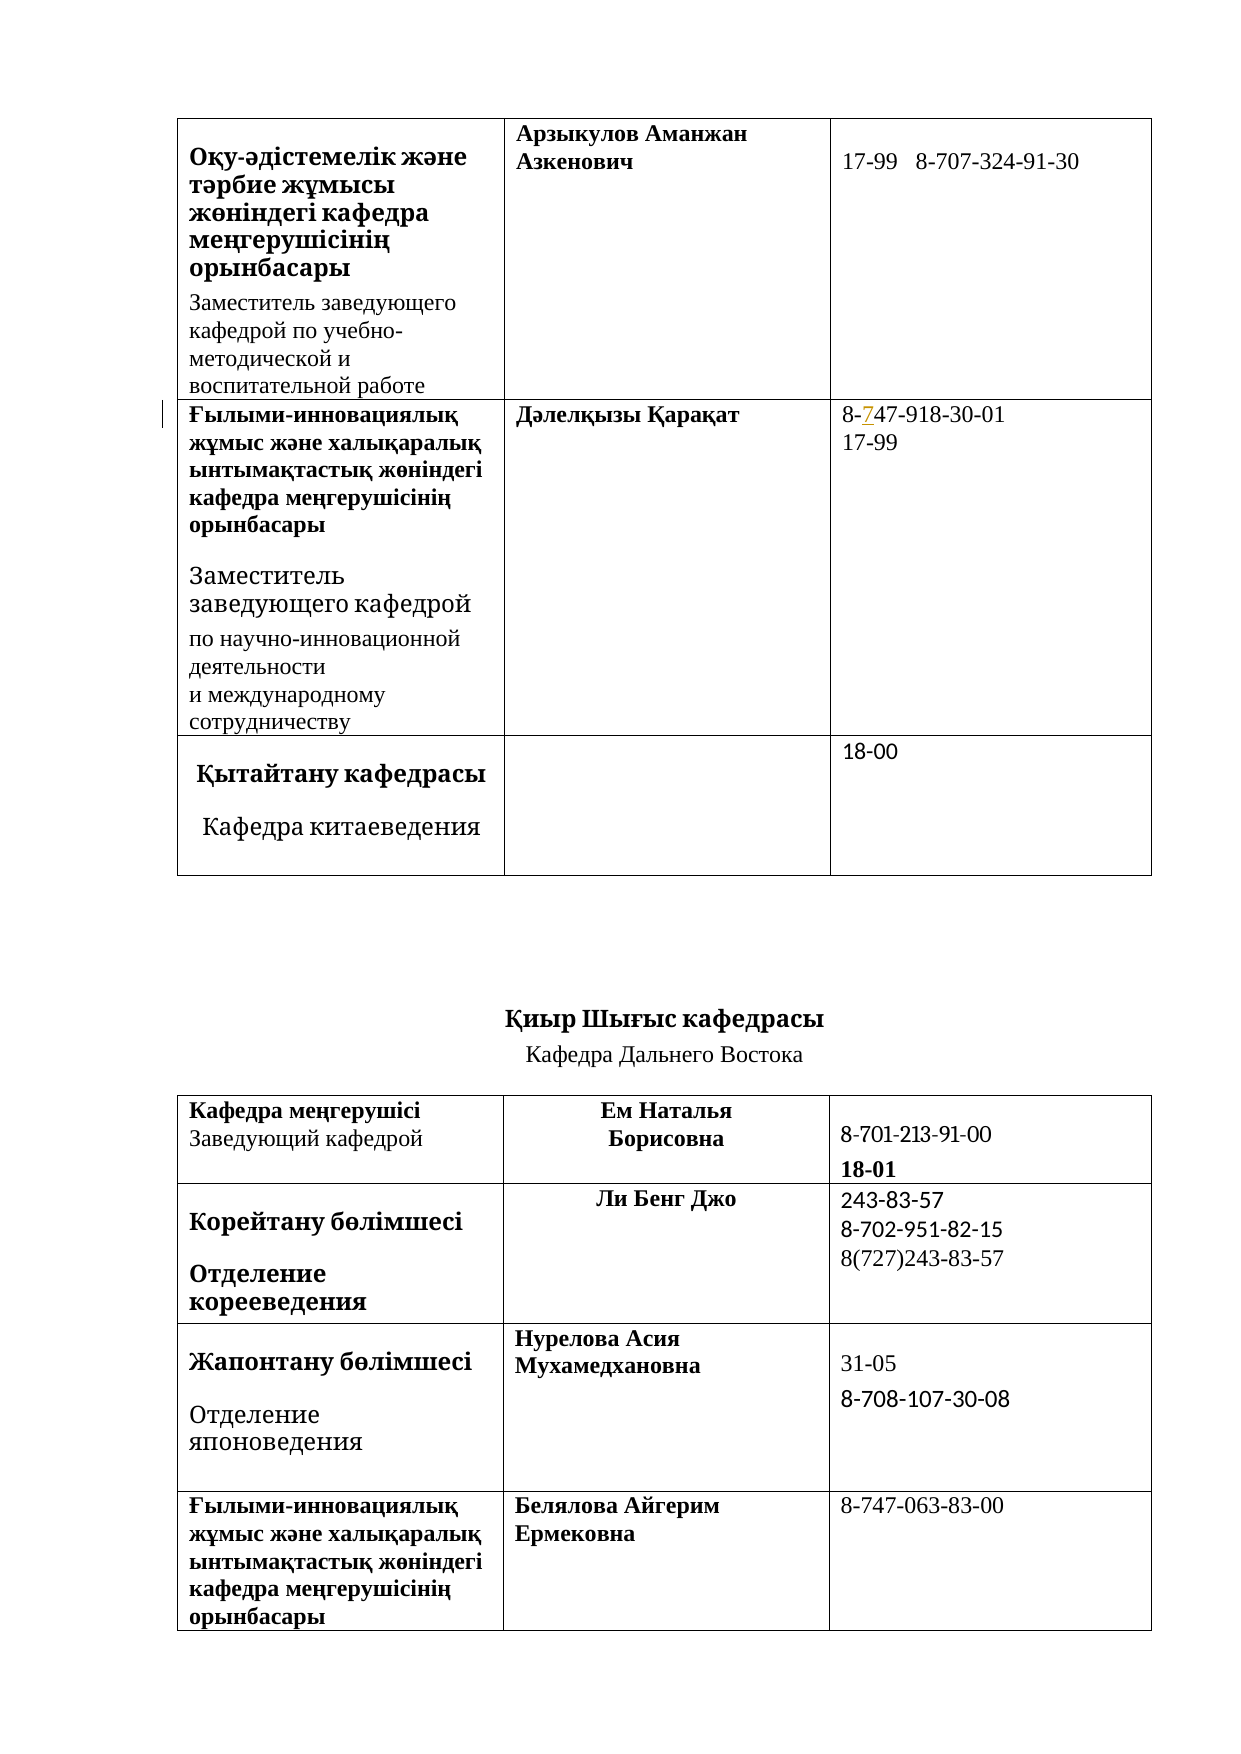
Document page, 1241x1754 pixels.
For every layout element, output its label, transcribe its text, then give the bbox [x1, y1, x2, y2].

table_header 8-701-213-91-00 18-01 [830, 1096, 1151, 1183]
table_cell Нурелова Асия Мухамедхановна [504, 1324, 829, 1491]
table_cell Корейтану бөлімшесі Отделение корееведения [178, 1184, 503, 1323]
table_cell Ли Бенг Джо [504, 1184, 829, 1323]
table_header Ем Наталья Борисовна [504, 1096, 829, 1183]
subtitle Қиыр Шығыс кафедрасы [177, 1006, 1152, 1034]
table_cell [178, 1492, 503, 1629]
table_cell 8-747-063-83-00 [830, 1492, 1151, 1629]
table_cell 31-05 8-708-107-30-08 [830, 1324, 1151, 1491]
text Кафедра Дальнего Востока [177, 1040, 1152, 1068]
table_cell 243-83-57 8-702-951-82-15 8(727)243-83-57 [830, 1184, 1151, 1323]
table_cell 17-99 8-707-324-91-30 [831, 119, 1151, 399]
table_cell Қытайтану кафедрасы Кафедра китаеведения [178, 736, 504, 875]
table_cell Оқу-әдістемелік және тәрбие жұмысы жөніндегі кафедра меңгерушісінің орынбасары Заместитель заведующего кафедрой по учебно-методической и воспитательной работе [178, 119, 504, 399]
table_cell [505, 736, 830, 875]
table_cell 8-47-918-30-01 17-99 [831, 400, 1151, 735]
table_cell 18-00 [831, 736, 1151, 875]
table_header Кафедра меңгерушісі Заведующий кафедрой [178, 1096, 503, 1183]
table_cell Дәлелқызы Қарақат [505, 400, 830, 735]
table_cell Жапонтану бөлімшесі Отделение японоведения [178, 1324, 503, 1491]
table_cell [504, 1492, 829, 1629]
table_cell Арзыкулов Аманжан Азкенович [505, 119, 830, 399]
